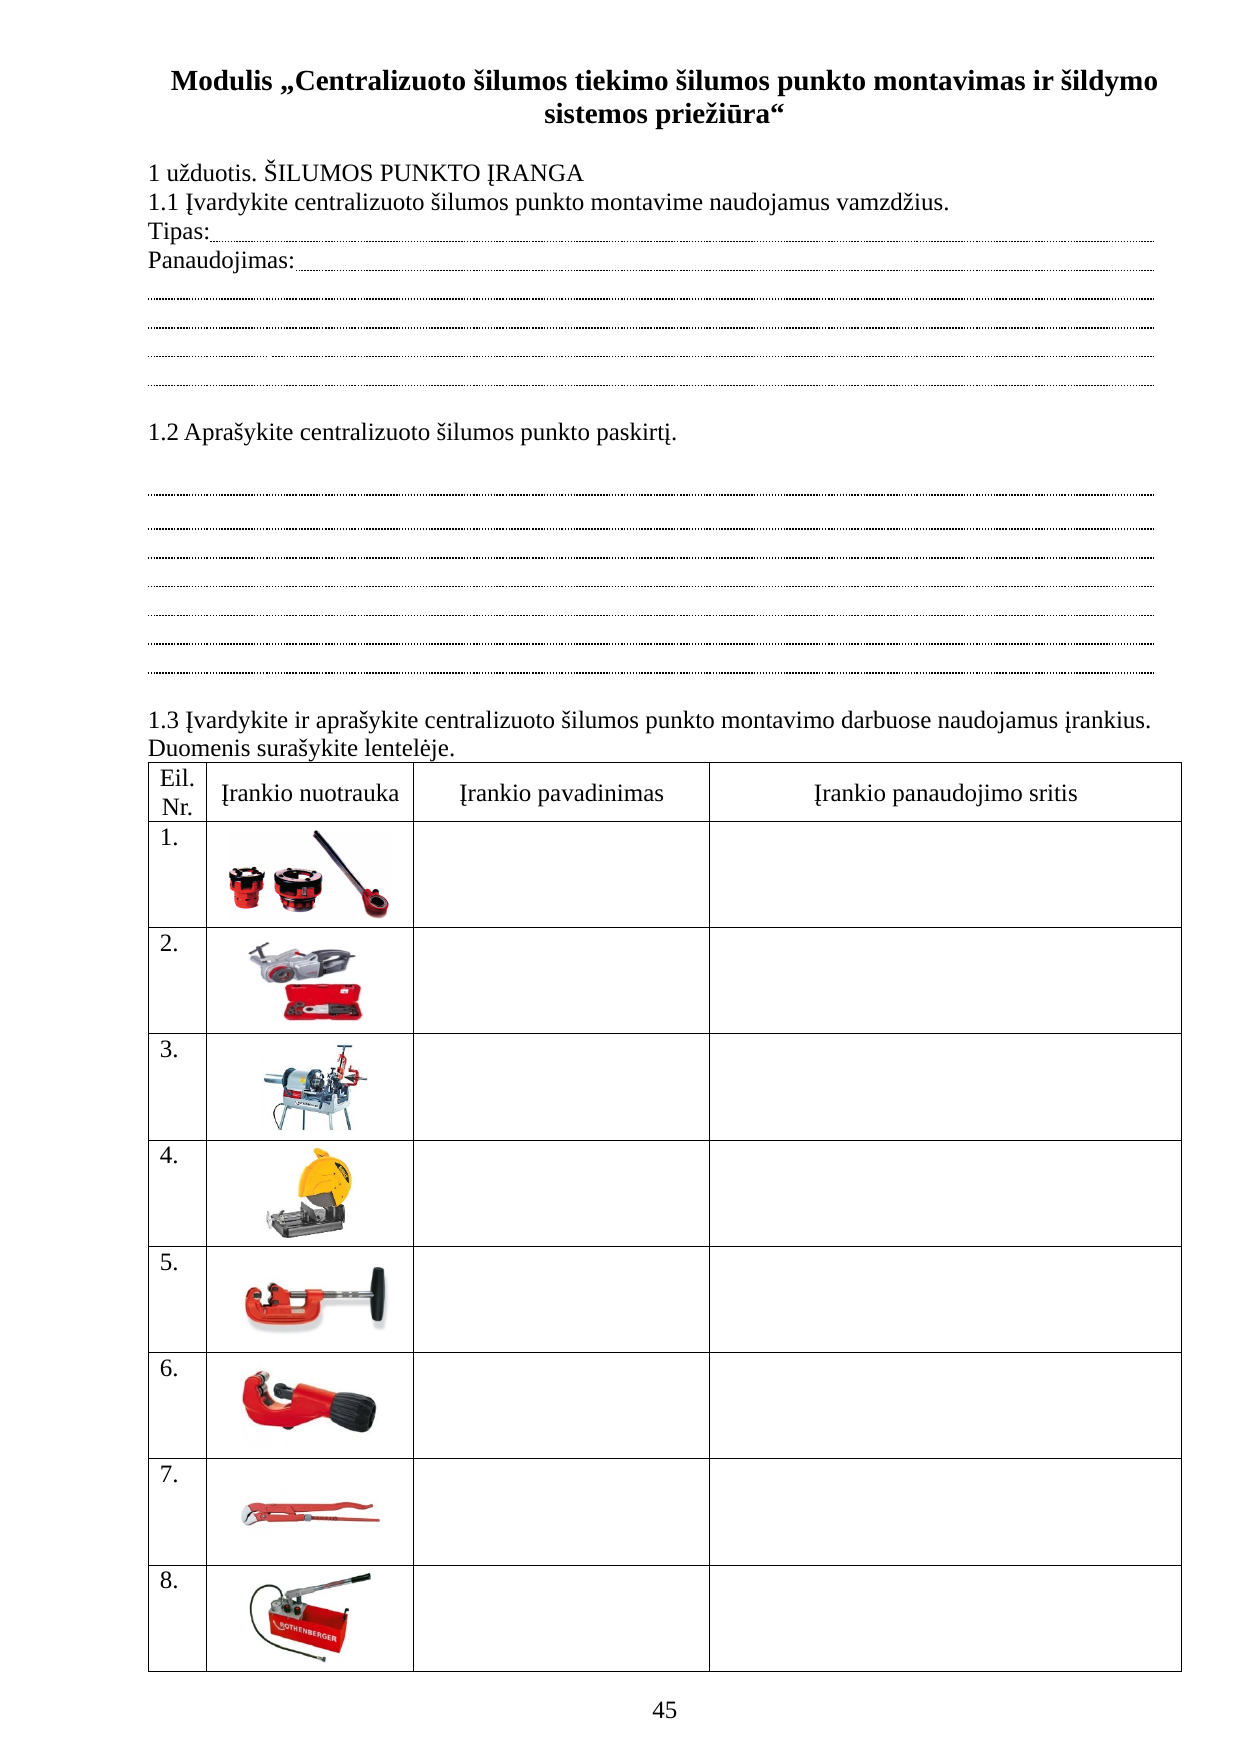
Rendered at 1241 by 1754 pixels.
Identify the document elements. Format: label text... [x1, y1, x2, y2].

table_cell [414, 1141, 709, 1246]
table_cell [414, 1566, 709, 1671]
text Panaudojimas: [148, 245, 1181, 388]
table_header Įrankio pavadinimas [414, 763, 709, 821]
picture [262, 1042, 368, 1132]
table_cell [414, 822, 709, 927]
text 1.1 Įvardykite centralizuoto šilumos punkto montavime naudojamus vamzdžius. [148, 187, 1181, 216]
picture [249, 1573, 371, 1663]
table_cell [710, 1247, 1181, 1352]
table_cell [207, 822, 413, 927]
table_cell [414, 928, 709, 1033]
table_cell [414, 1459, 709, 1564]
picture [257, 1148, 364, 1238]
table_cell [207, 1247, 413, 1352]
subtitle Modulis „Centralizuoto šilumos tiekimo šilumos punkto montavimas ir šildymo sistemos priežiūra“ [148, 63, 1181, 130]
table_cell [207, 928, 413, 1033]
table_cell [710, 822, 1181, 927]
table_cell [149, 822, 206, 927]
table_cell [414, 1353, 709, 1458]
table_cell [149, 1247, 206, 1352]
text 1.2 Aprašykite centralizuoto šilumos punkto paskirtį. [148, 417, 1181, 446]
table_cell [207, 1566, 413, 1671]
picture [241, 1361, 379, 1450]
table_cell [149, 1459, 206, 1564]
text Tipas: [148, 216, 1181, 245]
table_cell [149, 1353, 206, 1458]
table_cell [414, 1247, 709, 1352]
table_cell [710, 1034, 1181, 1139]
text Duomenis surašykite lentelėje. [148, 733, 1181, 762]
text 1.3 Įvardykite ir aprašykite centralizuoto šilumos punkto montavimo darbuose naudojamus įrankius. [148, 705, 1181, 733]
table_cell [207, 1459, 413, 1564]
table_cell [710, 1566, 1181, 1671]
table_cell [207, 1034, 413, 1139]
table_cell [207, 1353, 413, 1458]
table_cell [149, 1566, 206, 1671]
table_cell [710, 1353, 1181, 1458]
table_cell [149, 1141, 206, 1246]
picture [242, 936, 378, 1025]
table_cell [149, 928, 206, 1033]
table_cell [414, 1034, 709, 1139]
table_cell [710, 928, 1181, 1033]
picture [239, 1482, 381, 1542]
text 1 užduotis. ŠILUMOS PUNKTO ĮRANGA [148, 158, 1181, 187]
table_header Įrankio panaudojimo sritis [710, 763, 1181, 821]
table_cell [149, 1034, 206, 1139]
table_header Eil. Nr. [149, 763, 206, 821]
table_header Įrankio nuotrauka [207, 763, 413, 821]
table_cell [207, 1141, 413, 1246]
table_cell [710, 1459, 1181, 1564]
picture [228, 1255, 392, 1344]
table_cell [710, 1141, 1181, 1246]
